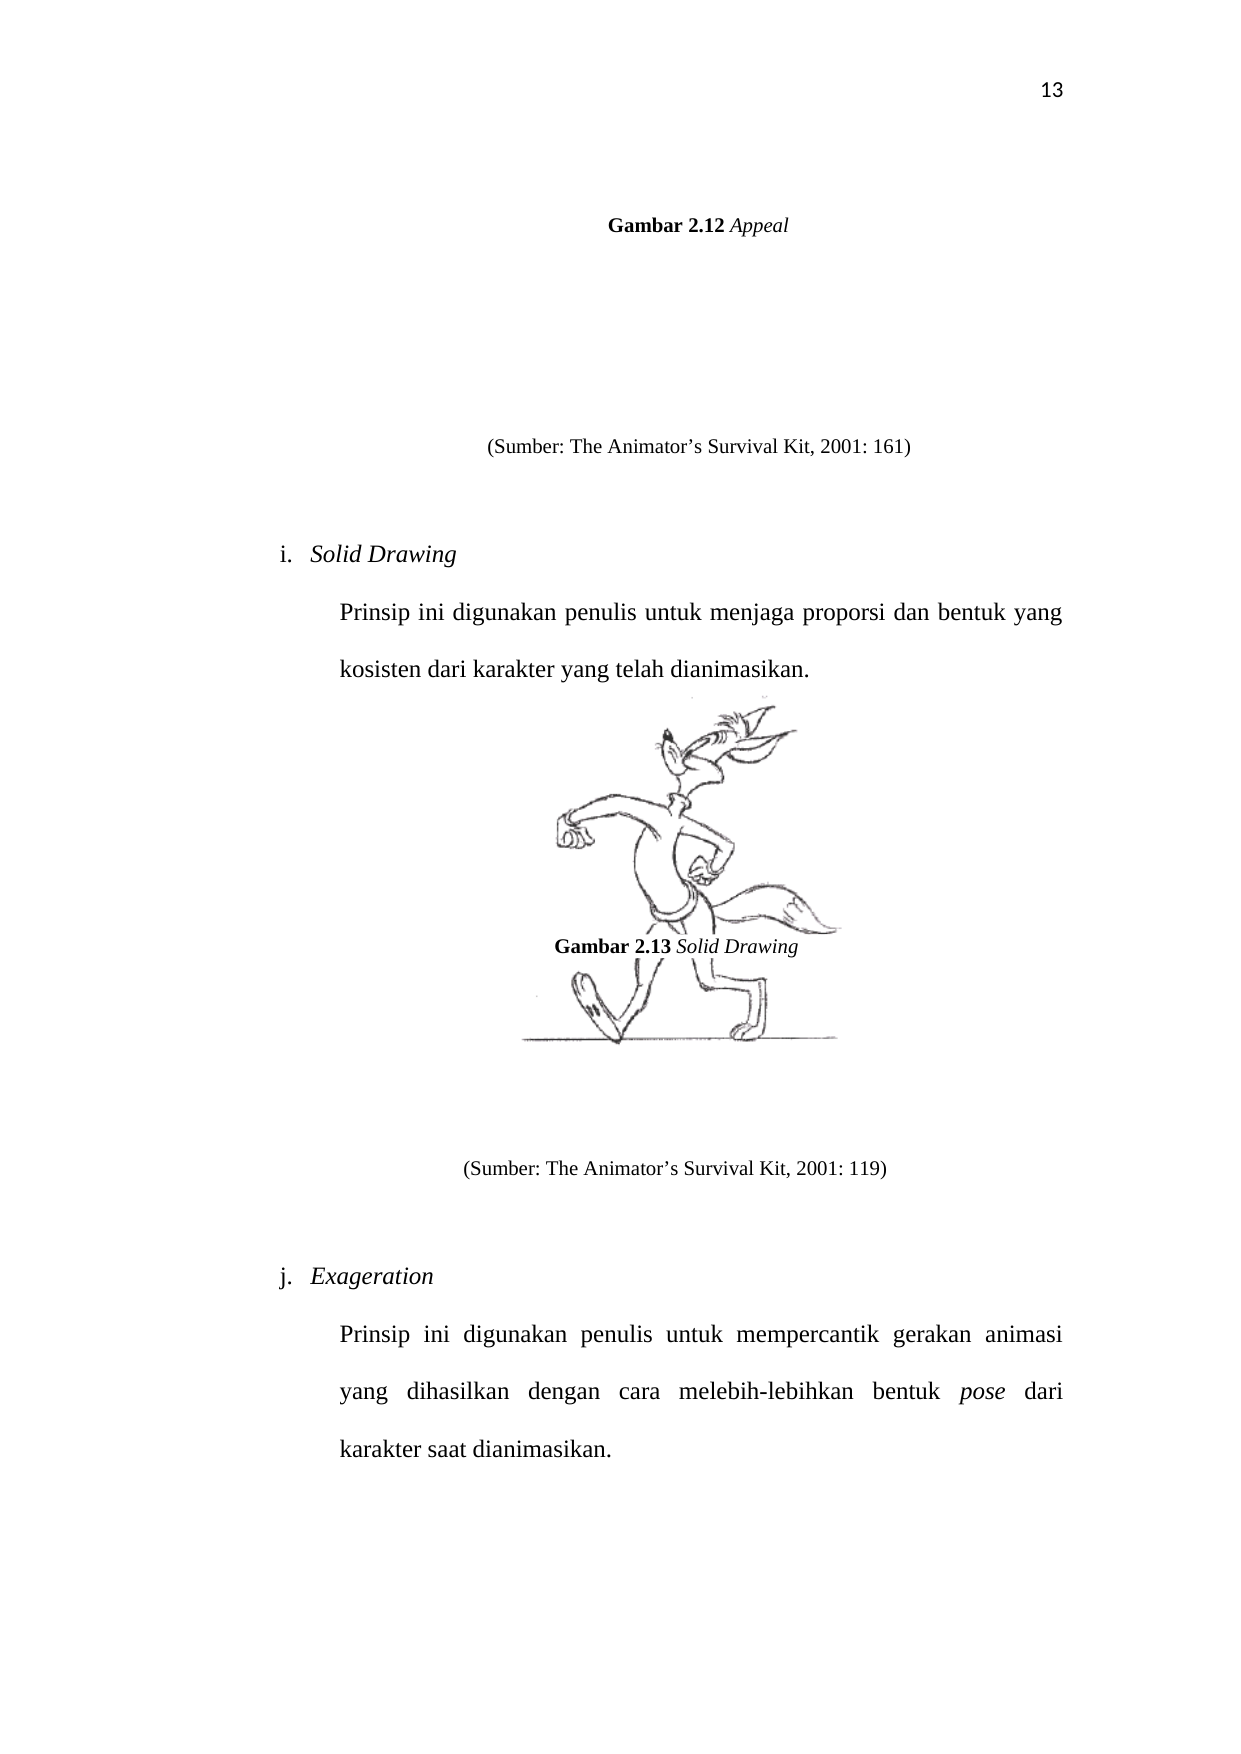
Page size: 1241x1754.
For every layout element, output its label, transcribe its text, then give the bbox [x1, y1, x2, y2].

list Exageration [279, 1261, 1063, 1290]
list Prinsip ini digunakan penulis untuk mempercantik gerakan animasi yang dihasilkan dengan cara melebih-lebihkan bentuk pose dari karakter saat dianimasikan. [339, 1319, 1063, 1462]
list Prinsip ini digunakan penulis untuk menjaga proporsi dan bentuk yang kosisten dari karakter yang telah dianimasikan. [339, 597, 1063, 683]
list Solid Drawing [279, 539, 1063, 568]
picture [501, 683, 868, 1077]
text (Sumber: The Animator’s Survival Kit, 2001: 119) [236, 1156, 1063, 1180]
text (Sumber: The Animator’s Survival Kit, 2001: 161) [236, 434, 1063, 458]
